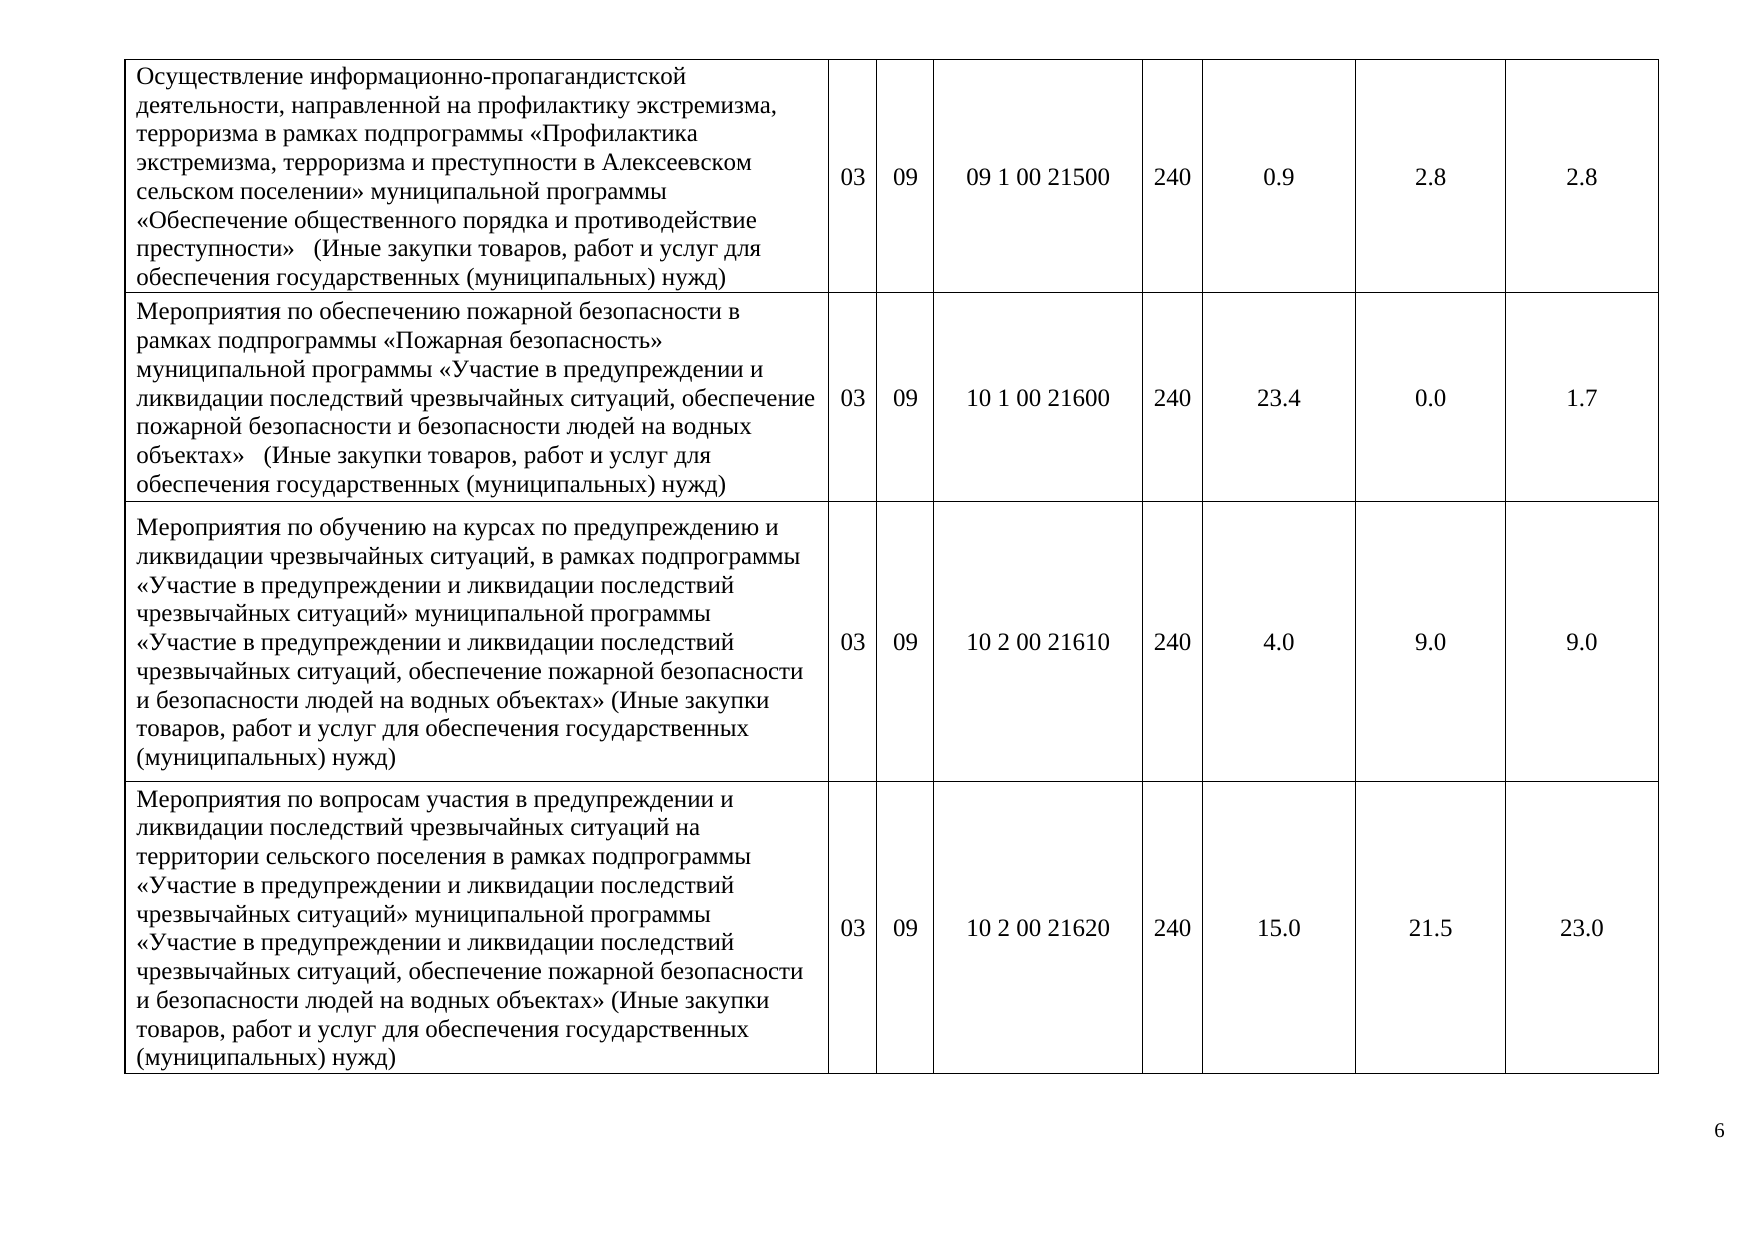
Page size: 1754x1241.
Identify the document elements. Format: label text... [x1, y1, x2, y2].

table_cell 23.4 [1203, 293, 1355, 501]
table_cell 2.8 [1356, 60, 1505, 292]
table_cell Осуществление информационно-пропагандистской деятельности, направленной на профилактику экстремизма, терроризма в рамках подпрограммы «Профилактика экстремизма, терроризма и преступности в Алексеевском сельском поселении» муниципальной программы «Обеспечение общественного порядка и противодействие преступности» (Иные закупки товаров, работ и услуг для обеспечения государственных (муниципальных) нужд) [126, 60, 828, 292]
table_cell 03 [829, 60, 876, 292]
table_cell 240 [1143, 502, 1202, 781]
table_cell 9.0 [1506, 502, 1658, 781]
table_cell 09 [877, 60, 933, 292]
table_cell 10 2 00 21610 [934, 502, 1142, 781]
table_cell 09 [877, 293, 933, 501]
table_cell 03 [829, 502, 876, 781]
table_cell 240 [1143, 293, 1202, 501]
table_cell 4.0 [1203, 502, 1355, 781]
table_cell 9.0 [1356, 502, 1505, 781]
table_cell 240 [1143, 60, 1202, 292]
table_cell 09 [877, 502, 933, 781]
table_cell Мероприятия по вопросам участия в предупреждении и ликвидации последствий чрезвычайных ситуаций на территории сельского поселения в рамках подпрограммы «Участие в предупреждении и ликвидации последствий чрезвычайных ситуаций» муниципальной программы «Участие в предупреждении и ликвидации последствий чрезвычайных ситуаций, обеспечение пожарной безопасности и безопасности людей на водных объектах» (Иные закупки товаров, работ и услуг для обеспечения государственных (муниципальных) нужд) [126, 782, 828, 1073]
table_cell Мероприятия по обучению на курсах по предупреждению и ликвидации чрезвычайных ситуаций, в рамках подпрограммы «Участие в предупреждении и ликвидации последствий чрезвычайных ситуаций» муниципальной программы «Участие в предупреждении и ликвидации последствий чрезвычайных ситуаций, обеспечение пожарной безопасности и безопасности людей на водных объектах» (Иные закупки товаров, работ и услуг для обеспечения государственных (муниципальных) нужд) [126, 502, 828, 781]
table_cell 09 [877, 782, 933, 1073]
table_cell 21.5 [1356, 782, 1505, 1073]
table_cell 09 1 00 21500 [934, 60, 1142, 292]
table_cell 0.9 [1203, 60, 1355, 292]
table_cell 23.0 [1506, 782, 1658, 1073]
table_cell 0.0 [1356, 293, 1505, 501]
table_cell 1.7 [1506, 293, 1658, 501]
table_cell 240 [1143, 782, 1202, 1073]
table_cell 10 2 00 21620 [934, 782, 1142, 1073]
table_cell 03 [829, 782, 876, 1073]
table_cell 15.0 [1203, 782, 1355, 1073]
table_cell 2.8 [1506, 60, 1658, 292]
table_cell Мероприятия по обеспечению пожарной безопасности в рамках подпрограммы «Пожарная безопасность» муниципальной программы «Участие в предупреждении и ликвидации последствий чрезвычайных ситуаций, обеспечение пожарной безопасности и безопасности людей на водных объектах» (Иные закупки товаров, работ и услуг для обеспечения государственных (муниципальных) нужд) [126, 293, 828, 501]
table_cell 03 [829, 293, 876, 501]
table_cell 10 1 00 21600 [934, 293, 1142, 501]
